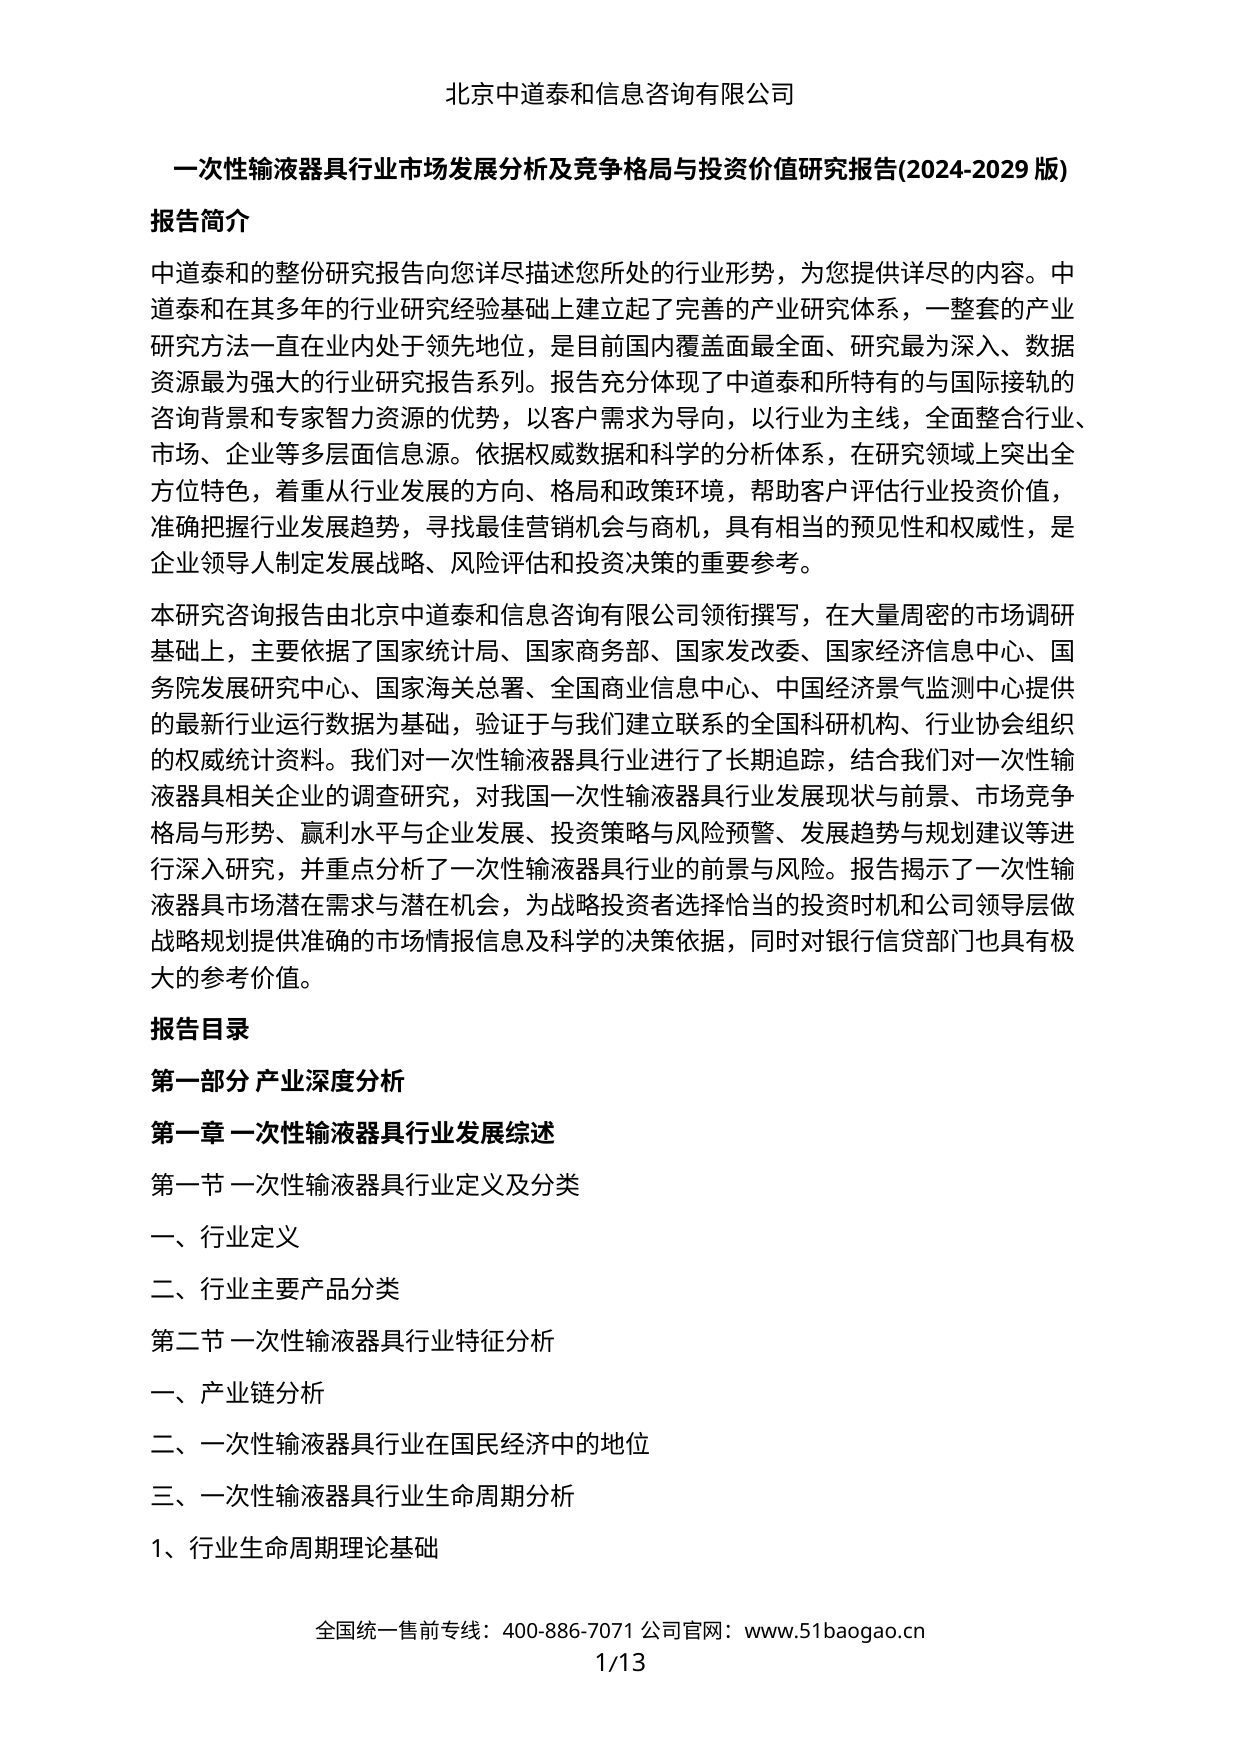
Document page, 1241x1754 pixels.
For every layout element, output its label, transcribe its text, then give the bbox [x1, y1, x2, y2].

text 一次性输液器具行业市场发展分析及竞争格局与投资价值研究报告(2024-2029版) [150, 150, 1090, 186]
text 二、行业主要产品分类 [150, 1269, 1090, 1306]
text 第一部分 产业深度分析 [150, 1062, 1090, 1098]
text 中道泰和的整份研究报告向您详尽描述您所处的行业形势，为您提供详尽的内容。中道泰和在其多年的行业研究经验基础上建立起了完善的产业研究体系，一整套的产业研究方法一直在业内处于领先地位，是目前国内覆盖面最全面、研究最为深入、数据资源最为强大的行业研究报告系列。报告充分体现了中道泰和所特有的与国际接轨的咨询背景和专家智力资源的优势，以客户需求为导向，以行业为主线，全面整合行业、市场、企业等多层面信息源。依据权威数据和科学的分析体系，在研究领域上突出全方位特色，着重从行业发展的方向、格局和政策环境，帮助客户评估行业投资价值，准确把握行业发展趋势，寻找最佳营销机会与商机，具有相当的预见性和权威性，是企业领导人制定发展战略、风险评估和投资决策的重要参考。 [150, 254, 1090, 580]
text 第一节 一次性输液器具行业定义及分类 [150, 1166, 1090, 1202]
text 一、行业定义 [150, 1217, 1090, 1254]
text 本研究咨询报告由北京中道泰和信息咨询有限公司领衔撰写，在大量周密的市场调研基础上，主要依据了国家统计局、国家商务部、国家发改委、国家经济信息中心、国务院发展研究中心、国家海关总署、全国商业信息中心、中国经济景气监测中心提供的最新行业运行数据为基础，验证于与我们建立联系的全国科研机构、行业协会组织的权威统计资料。我们对一次性输液器具行业进行了长期追踪，结合我们对一次性输液器具相关企业的调查研究，对我国一次性输液器具行业发展现状与前景、市场竞争格局与形势、赢利水平与企业发展、投资策略与风险预警、发展趋势与规划建议等进行深入研究，并重点分析了一次性输液器具行业的前景与风险。报告揭示了一次性输液器具市场潜在需求与潜在机会，为战略投资者选择恰当的投资时机和公司领导层做战略规划提供准确的市场情报信息及科学的决策依据，同时对银行信贷部门也具有极大的参考价值。 [150, 596, 1090, 994]
text 1、行业生命周期理论基础 [150, 1529, 1090, 1565]
text 报告简介 [150, 202, 1090, 238]
text 第二节 一次性输液器具行业特征分析 [150, 1321, 1090, 1357]
text 三、一次性输液器具行业生命周期分析 [150, 1477, 1090, 1513]
text 二、一次性输液器具行业在国民经济中的地位 [150, 1425, 1090, 1461]
text 报告目录 [150, 1010, 1090, 1046]
text 一、产业链分析 [150, 1373, 1090, 1409]
text 第一章 一次性输液器具行业发展综述 [150, 1114, 1090, 1150]
